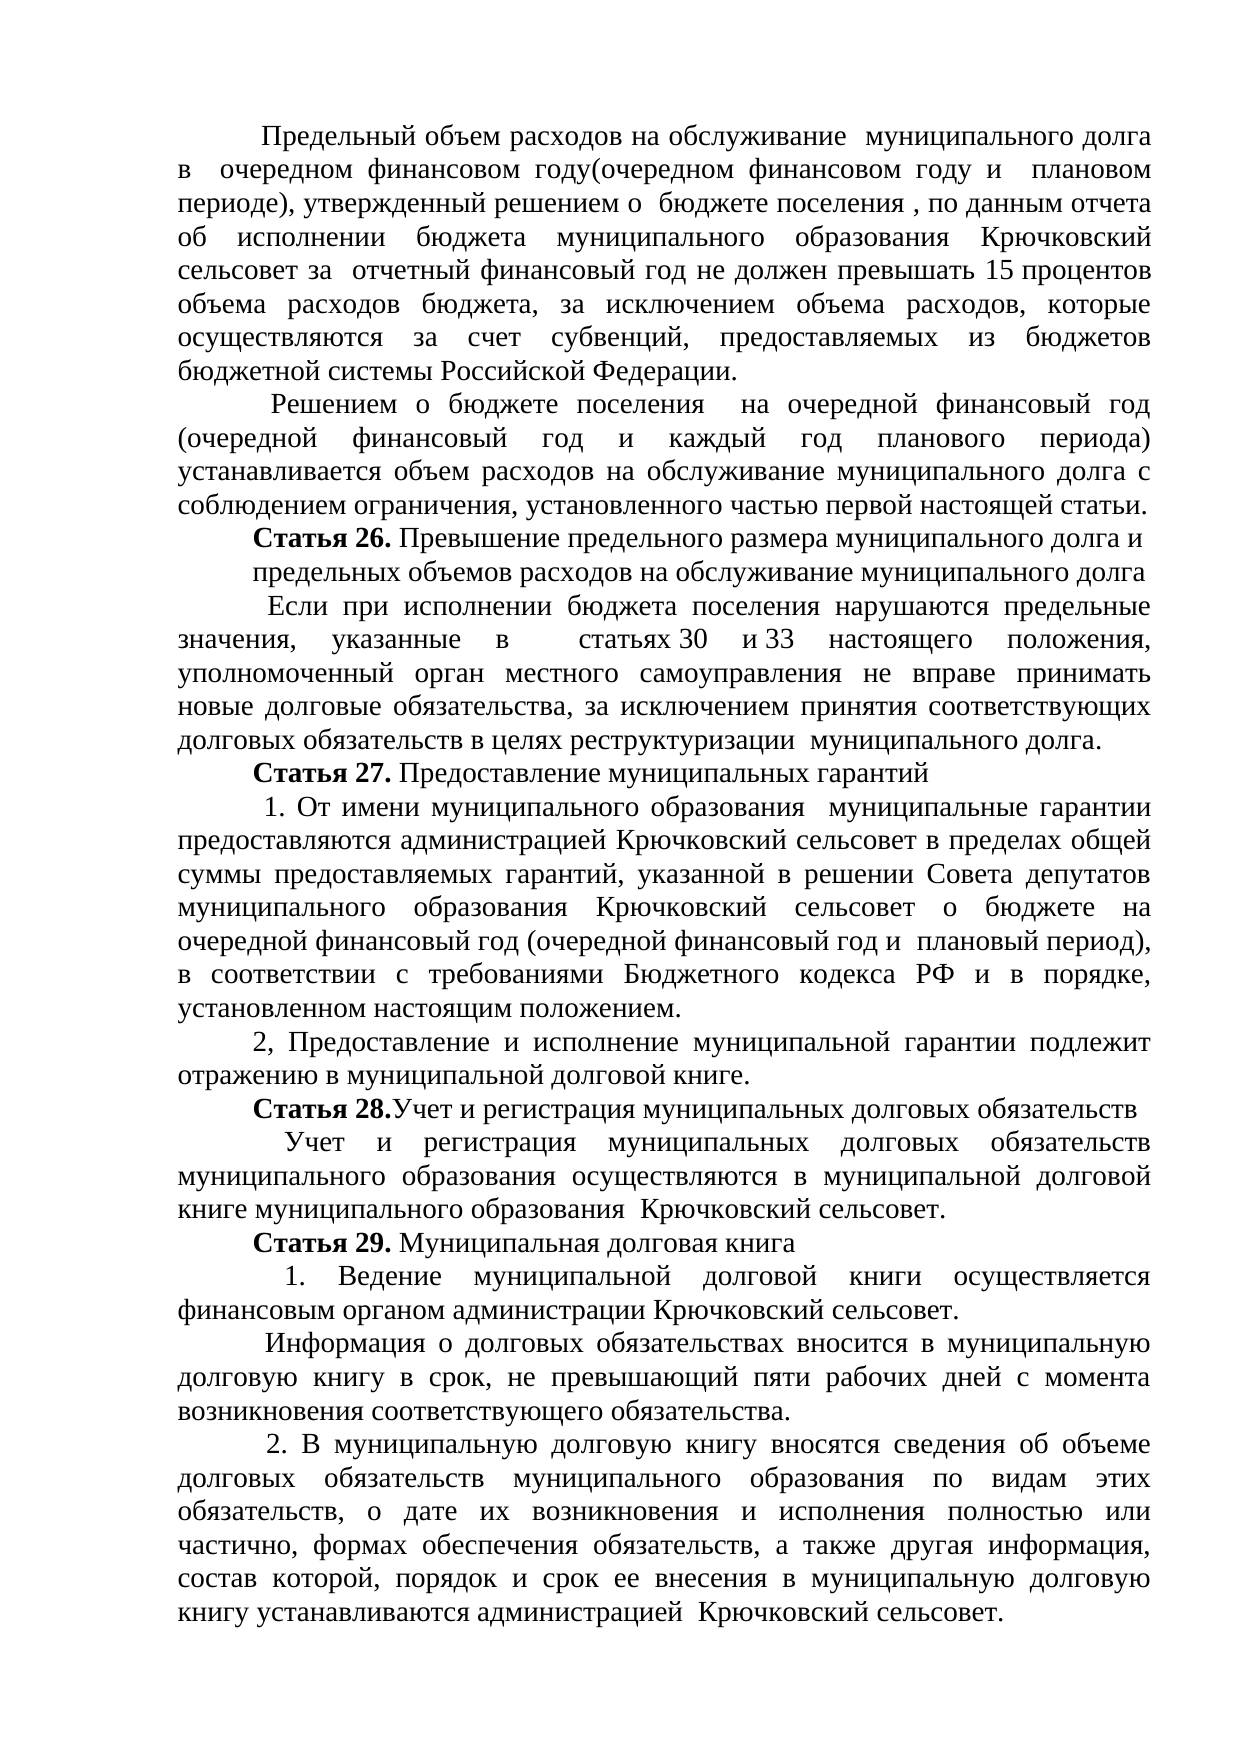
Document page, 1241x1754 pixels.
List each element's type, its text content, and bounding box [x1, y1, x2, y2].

text 2, Предоставление и исполнение муниципальной гарантии подлежит отражению в муниципальной долговой книге. [177, 1024, 1152, 1091]
text Решением о бюджете поселения на очередной финансовый год (очередной финансовый год и каждый год планового периода) устанавливается объем расходов на обслуживание муниципального долга с соблюдением ограничения, установленного частью первой настоящей статьи. [177, 386, 1152, 521]
text 2. В муниципальную долговую книгу вносятся сведения об объеме долговых обязательств муниципального образования по видам этих обязательств, о дате их возникновения и исполнения полностью или частично, формах обеспечения обязательств, а также другая информация, состав которой, порядок и срок ее внесения в муниципальную долговую книгу устанавливаются администрацией Крючковский сельсовет. [177, 1426, 1152, 1627]
text 1. От имени муниципального образования муниципальные гарантии предоставляются администрацией Крючковский сельсовет в пределах общей суммы предоставляемых гарантий, указанной в решении Совета депутатов муниципального образования Крючковский сельсовет о бюджете на очередной финансовый год (очередной финансовый год и плановый период), в соответствии с требованиями Бюджетного кодекса РФ и в порядке, установленном настоящим положением. [177, 789, 1152, 1024]
text предельных объемов расходов на обслуживание муниципального долга [252, 554, 1152, 588]
text Информация о долговых обязательствах вносится в муниципальную долговую книгу в срок, не превышающий пяти рабочих дней с момента возникновения соответствующего обязательства. [177, 1326, 1152, 1426]
text Статья 29. Муниципальная долговая книга [252, 1225, 1152, 1258]
text 1. Ведение муниципальной долговой книги осуществляется финансовым органом администрации Крючковский сельсовет. [177, 1258, 1152, 1326]
text Предельный объем расходов на обслуживание муниципального долга в очередном финансовом году(очередном финансовом году и плановом периоде), утвержденный решением о бюджете поселения , по данным отчета об исполнении бюджета муниципального образования Крючковский сельсовет за отчетный финансовый год не должен превышать 15 процентов объема расходов бюджета, за исключением объема расходов, которые осуществляются за счет субвенций, предоставляемых из бюджетов бюджетной системы Российской Федерации. [177, 118, 1152, 386]
text Статья 26. Превышение предельного размера муниципального долга и [252, 521, 1152, 554]
text Статья 28.Учет и регистрация муниципальных долговых обязательств [252, 1091, 1152, 1124]
text Учет и регистрация муниципальных долговых обязательств муниципального образования осуществляются в муниципальной долговой книге муниципального образования Крючковский сельсовет. [177, 1124, 1152, 1225]
text Статья 27. Предоставление муниципальных гарантий [252, 755, 1152, 789]
text Если при исполнении бюджета поселения нарушаются предельные значения, указанные в статьях 30 и 33 настоящего положения, уполномоченный орган местного самоуправления не вправе принимать новые долговые обязательства, за исключением принятия соответствующих долговых обязательств в целях реструктуризации муниципального долга. [177, 588, 1152, 755]
